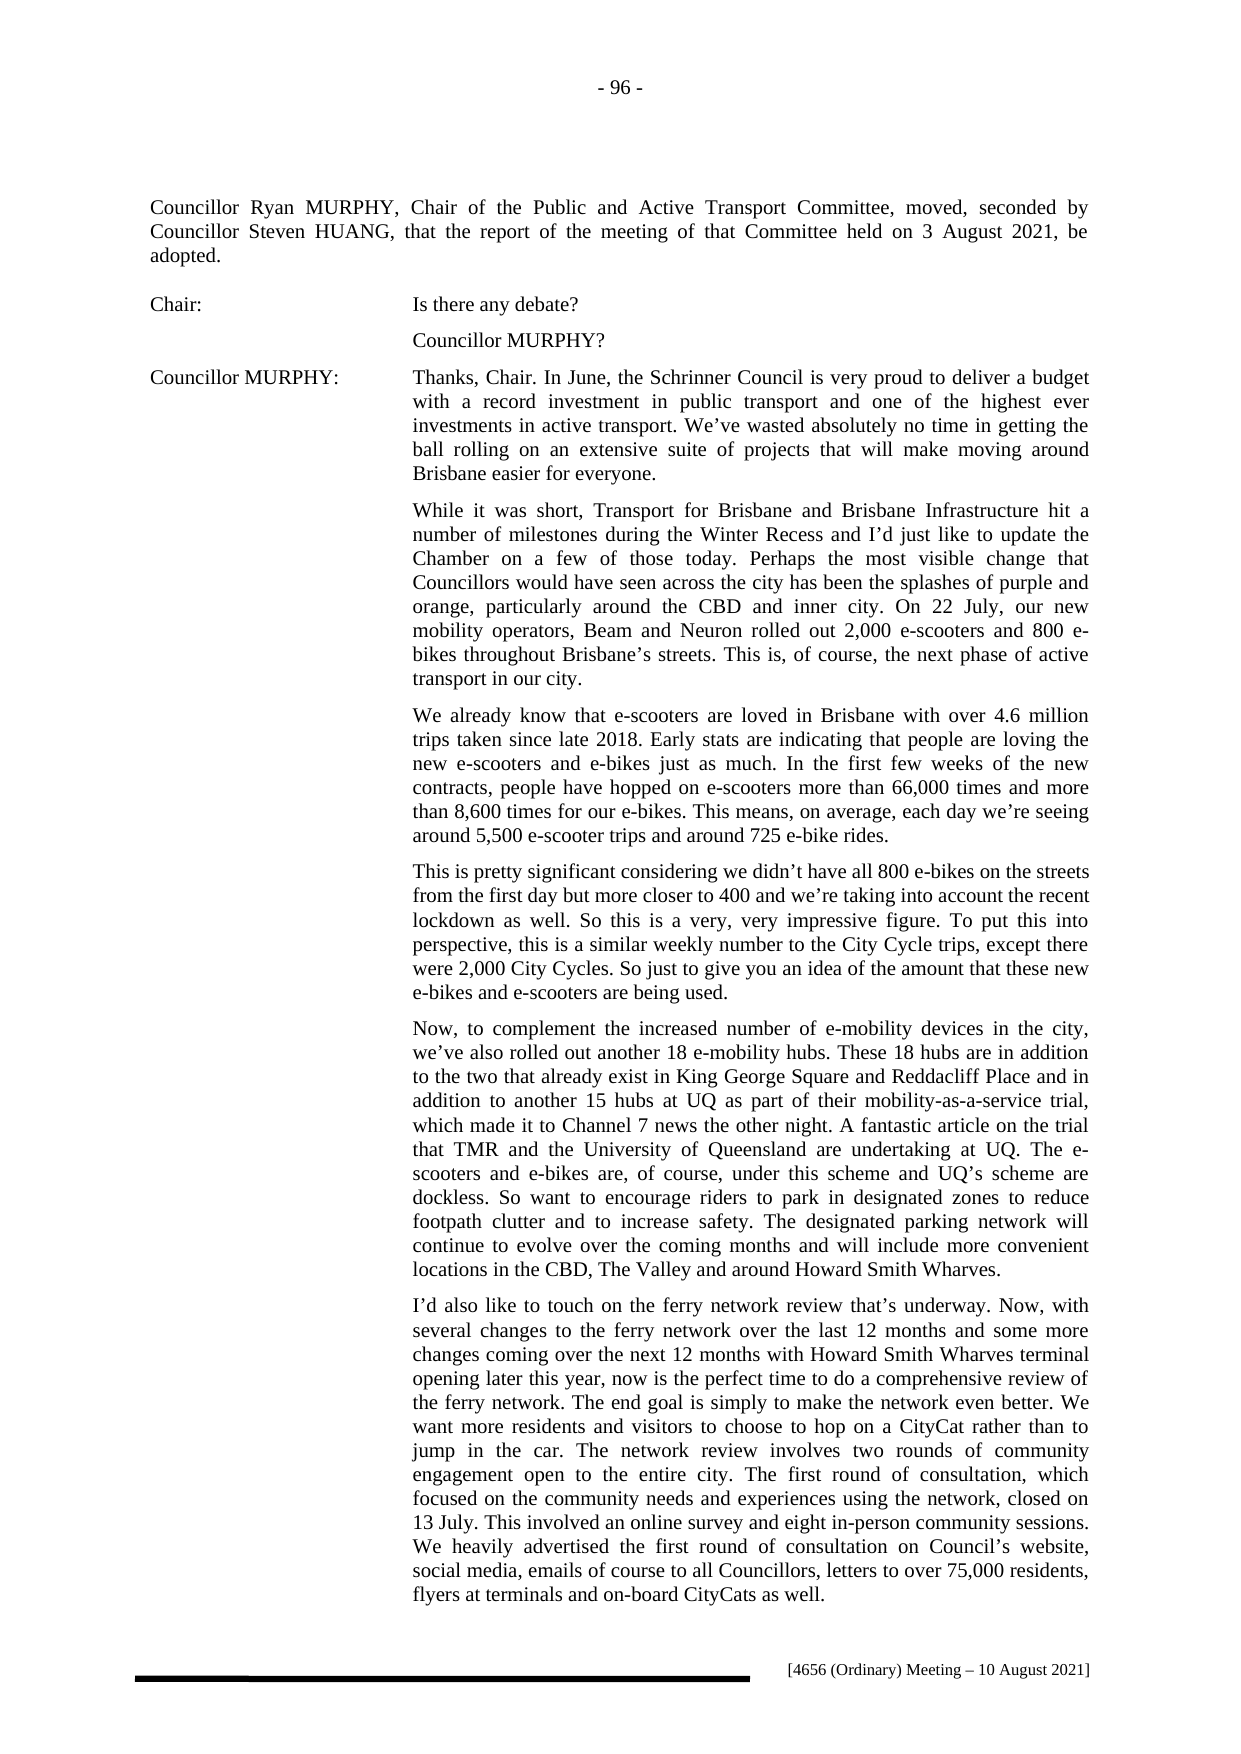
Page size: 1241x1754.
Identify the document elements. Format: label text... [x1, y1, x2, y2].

text I’d also like to touch on the ferry network review that’s underway. Now, with several changes to the ferry network over the last 12 months and some more changes coming over the next 12 months with Howard Smith Wharves terminal opening later this year, now is the perfect time to do a comprehensive review of the ferry network. The end goal is simply to make the network even better. We want more residents and visitors to choose to hop on a CityCat rather than to jump in the car. The network review involves two rounds of community engagement open to the entire city. The first round of consultation, which focused on the community needs and experiences using the network, closed on 13 July. This involved an online survey and eight in-person community sessions. We heavily advertised the first round of consultation on Council’s website, social media, emails of course to all Councillors, letters to over 75,000 residents, flyers at terminals and on-board CityCats as well. [150, 1293, 1090, 1606]
text While it was short, Transport for Brisbane and Brisbane Infrastructure hit a number of milestones during the Winter Recess and I’d just like to update the Chamber on a few of those today. Perhaps the most visible change that Councillors would have seen across the city has been the splashes of purple and orange, particularly around the CBD and inner city. On 22 July, our new mobility operators, Beam and Neuron rolled out 2,000 e-scooters and 800 e-bikes throughout Brisbane’s streets. This is, of course, the next phase of active transport in our city. [150, 497, 1090, 690]
text Councillor MURPHY: Thanks, Chair. In June, the Schrinner Council is very proud to deliver a budget with a record investment in public transport and one of the highest ever investments in active transport. We’ve wasted absolutely no time in getting the ball rolling on an extensive suite of projects that will make moving around Brisbane easier for everyone. [150, 365, 1090, 485]
text Councillor Ryan MURPHY, Chair of the Public and Active Transport Committee, moved, seconded by Councillor Steven HUANG, that the report of the meeting of that Committee held on 3 August 2021, be adopted. [150, 195, 1090, 267]
text Chair: Is there any debate? [150, 292, 1090, 316]
text Now, to complement the increased number of e-mobility devices in the city, we’ve also rolled out another 18 e-mobility hubs. These 18 hubs are in addition to the two that already exist in King George Square and Reddacliff Place and in addition to another 15 hubs at UQ as part of their mobility-as-a-service trial, which made it to Channel 7 news the other night. A fantastic article on the trial that TMR and the University of Queensland are undertaking at UQ. The e-scooters and e-bikes are, of course, under this scheme and UQ’s scheme are dockless. So want to encourage riders to park in designated zones to reduce footpath clutter and to increase safety. The designated parking network will continue to evolve over the coming months and will include more convenient locations in the CBD, The Valley and around Howard Smith Wharves. [150, 1016, 1090, 1281]
text We already know that e-scooters are loved in Brisbane with over 4.6 million trips taken since late 2018. Early stats are indicating that people are loving the new e-scooters and e-bikes just as much. In the first few weeks of the new contracts, people have hopped on e-scooters more than 66,000 times and more than 8,600 times for our e-bikes. This means, on average, each day we’re seeing around 5,500 e-scooter trips and around 725 e-bike rides. [150, 702, 1090, 847]
text Councillor MURPHY? [412, 328, 1090, 352]
text This is pretty significant considering we didn’t have all 800 e-bikes on the streets from the first day but more closer to 400 and we’re taking into account the recent lockdown as well. So this is a very, very impressive figure. To put this into perspective, this is a similar weekly number to the City Cycle trips, except there were 2,000 City Cycles. So just to give you an idea of the amount that these new e-bikes and e-scooters are being used. [150, 859, 1090, 1004]
